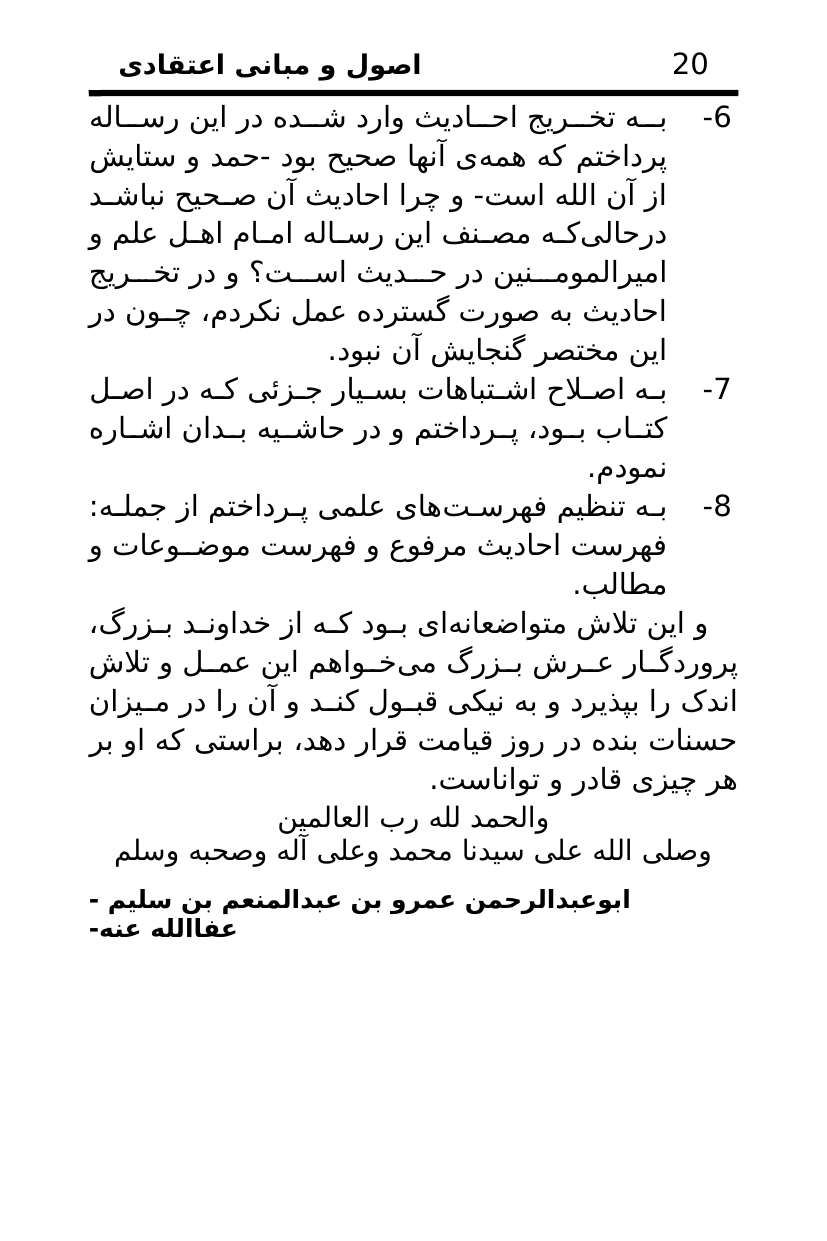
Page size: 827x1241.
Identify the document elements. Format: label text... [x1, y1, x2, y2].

text و این تلاش متواضعانه‌ای بود که از خداوند بزرگ، پروردگار عرش بزرگ می‌خواهم این عمل و تلاش اندک را بپذیرد و به نیکی قبول کند و آن را در میزان حسنات بنده در روز قیامت قرار دهد، براستی که او بر هر چیزی قادر و تواناست. [89, 606, 738, 796]
list به تخریج احادیث وارد شده در این رساله پرداختم که همه‌ی آنها صحیح بود -حمد و ستایش از آن الله است- و چرا احادیث آن صحیح نباشد درحالی‌که مصنف این رساله امام اهل علم و امیرالمومنین در حدیث است؟ و در تخریج احادیث به صورت گسترده عمل نکردم، چون در این مختصر گنجایش آن نبود. [89, 100, 703, 368]
text والحمد لله رب العالمین [89, 801, 738, 834]
text وصلی الله على سیدنا محمد وعلى آله وصحبه وسلم [89, 834, 738, 867]
text ابوعبدالرحمن عمرو بن عبدالمنعم بن سلیم -عفاالله عنه- [89, 885, 738, 944]
list به اصلاح اشتباهات بسیار جزئی که در اصل کتاب بود، پرداختم و در حاشیه بدان اشاره نمودم. [89, 373, 703, 484]
list به تنظیم فهرست‌های علمی پرداختم از جمله: فهرست احادیث مرفوع و فهرست موضوعات و مطالب. [89, 489, 703, 601]
